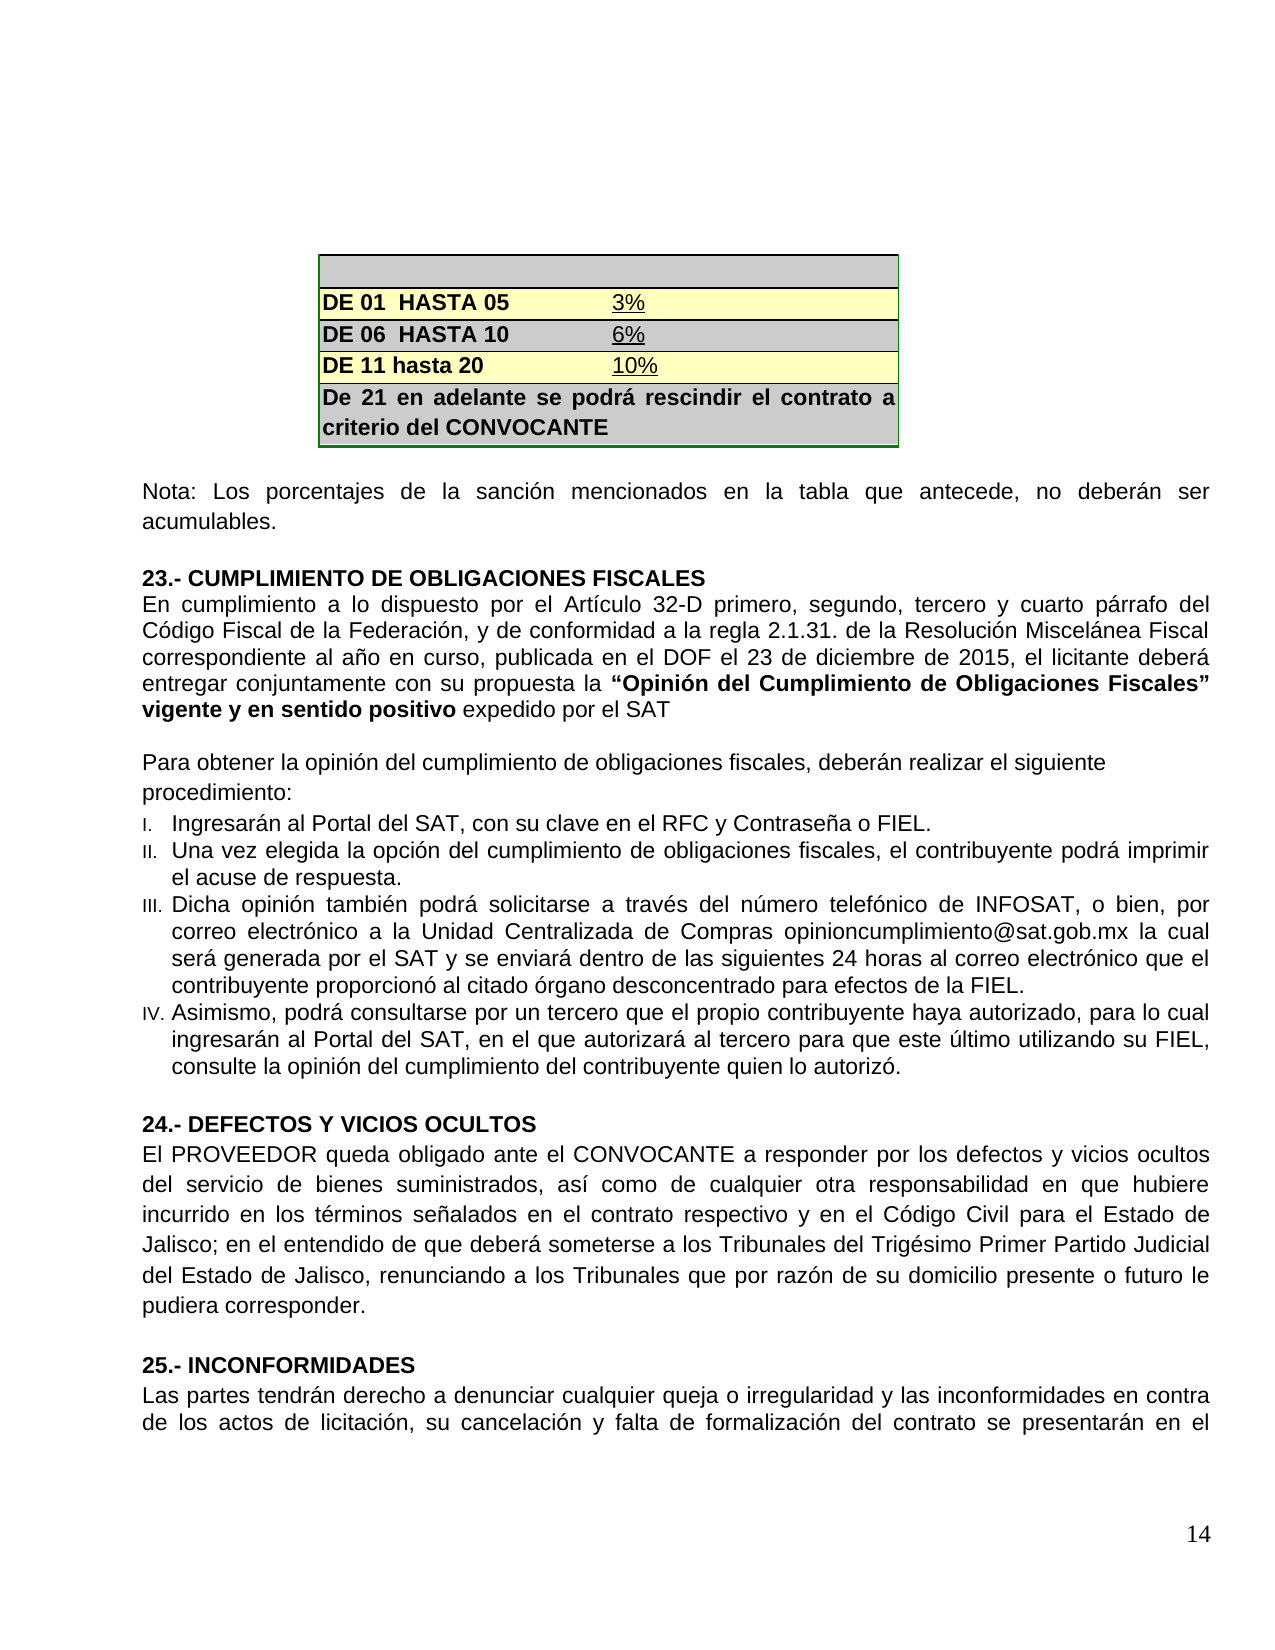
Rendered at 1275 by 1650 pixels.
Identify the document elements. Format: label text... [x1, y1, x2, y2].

list Una vez elegida la opción del cumplimiento de obligaciones fiscales, el contribuyente podrá imprimir el acuse de respuesta. [142, 837, 1211, 890]
text Nota: Los porcentajes de la sanción mencionados en la tabla que antecede, no deberán ser acumulables. [142, 478, 1211, 534]
table_cell 10% [609, 352, 898, 383]
table_cell DE 06 HASTA 10 [320, 321, 609, 351]
text En cumplimiento a lo dispuesto por el Artículo 32-D primero, segundo, tercero y cuarto párrafo del Código Fiscal de la Federación, y de conformidad a la regla 2.1.31. de la Resolución Miscelánea Fiscal correspondiente al año en curso, publicada en el DOF el 23 de diciembre de 2015, el licitante deberá entregar conjuntamente con su propuesta la “Opinión del Cumplimiento de Obligaciones Fiscales” vigente y en sentido positivo expedido por el SAT [142, 591, 1211, 723]
table_cell DE 11 hasta 20 [320, 352, 609, 383]
list Ingresarán al Portal del SAT, con su clave en el RFC y Contraseña o FIEL. [142, 809, 1211, 836]
list Asimismo, podrá consultarse por un tercero que el propio contribuyente haya autorizado, para lo cual ingresarán al Portal del SAT, en el que autorizará al tercero para que este último utilizando su FIEL, consulte la opinión del cumplimiento del contribuyente quien lo autorizó. [142, 999, 1211, 1080]
text El PROVEEDOR queda obligado ante el CONVOCANTE a responder por los defectos y vicios ocultos del servicio de bienes suministrados, así como de cualquier otra responsabilidad en que hubiere incurrido en los términos señalados en el contrato respectivo y en el Código Civil para el Estado de Jalisco; en el entendido de que deberá someterse a los Tribunales del Trigésimo Primer Partido Judicial del Estado de Jalisco, renunciando a los Tribunales que por razón de su domicilio presente o futuro le pudiera corresponder. [142, 1141, 1211, 1318]
text 25.- INCONFORMIDADES [142, 1352, 1211, 1379]
table_cell 6% [609, 321, 898, 351]
list Dicha opinión también podrá solicitarse a través del número telefónico de INFOSAT, o bien, por correo electrónico a la Unidad Centralizada de Compras opinioncumplimiento@sat.gob.mx la cual será generada por el SAT y se enviará dentro de las siguientes 24 horas al correo electrónico que el contribuyente proporcionó al citado órgano desconcentrado para efectos de la FIEL. [142, 891, 1211, 998]
table_cell [609, 256, 898, 287]
text Para obtener la opinión del cumplimiento de obligaciones fiscales, deberán realizar el siguiente procedimiento: [142, 749, 1211, 806]
text 24.- DEFECTOS Y VICIOS OCULTOS [142, 1111, 1211, 1137]
table_cell 3% [609, 289, 898, 319]
table_cell DE 01 HASTA 05 [320, 289, 609, 319]
table_cell [320, 256, 609, 287]
table_cell De 21 en adelante se podrá rescindir el contrato a criterio del CONVOCANTE [320, 384, 898, 444]
text 23.- CUMPLIMIENTO DE OBLIGACIONES FISCALES [142, 565, 1211, 591]
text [142, 1382, 1211, 1435]
